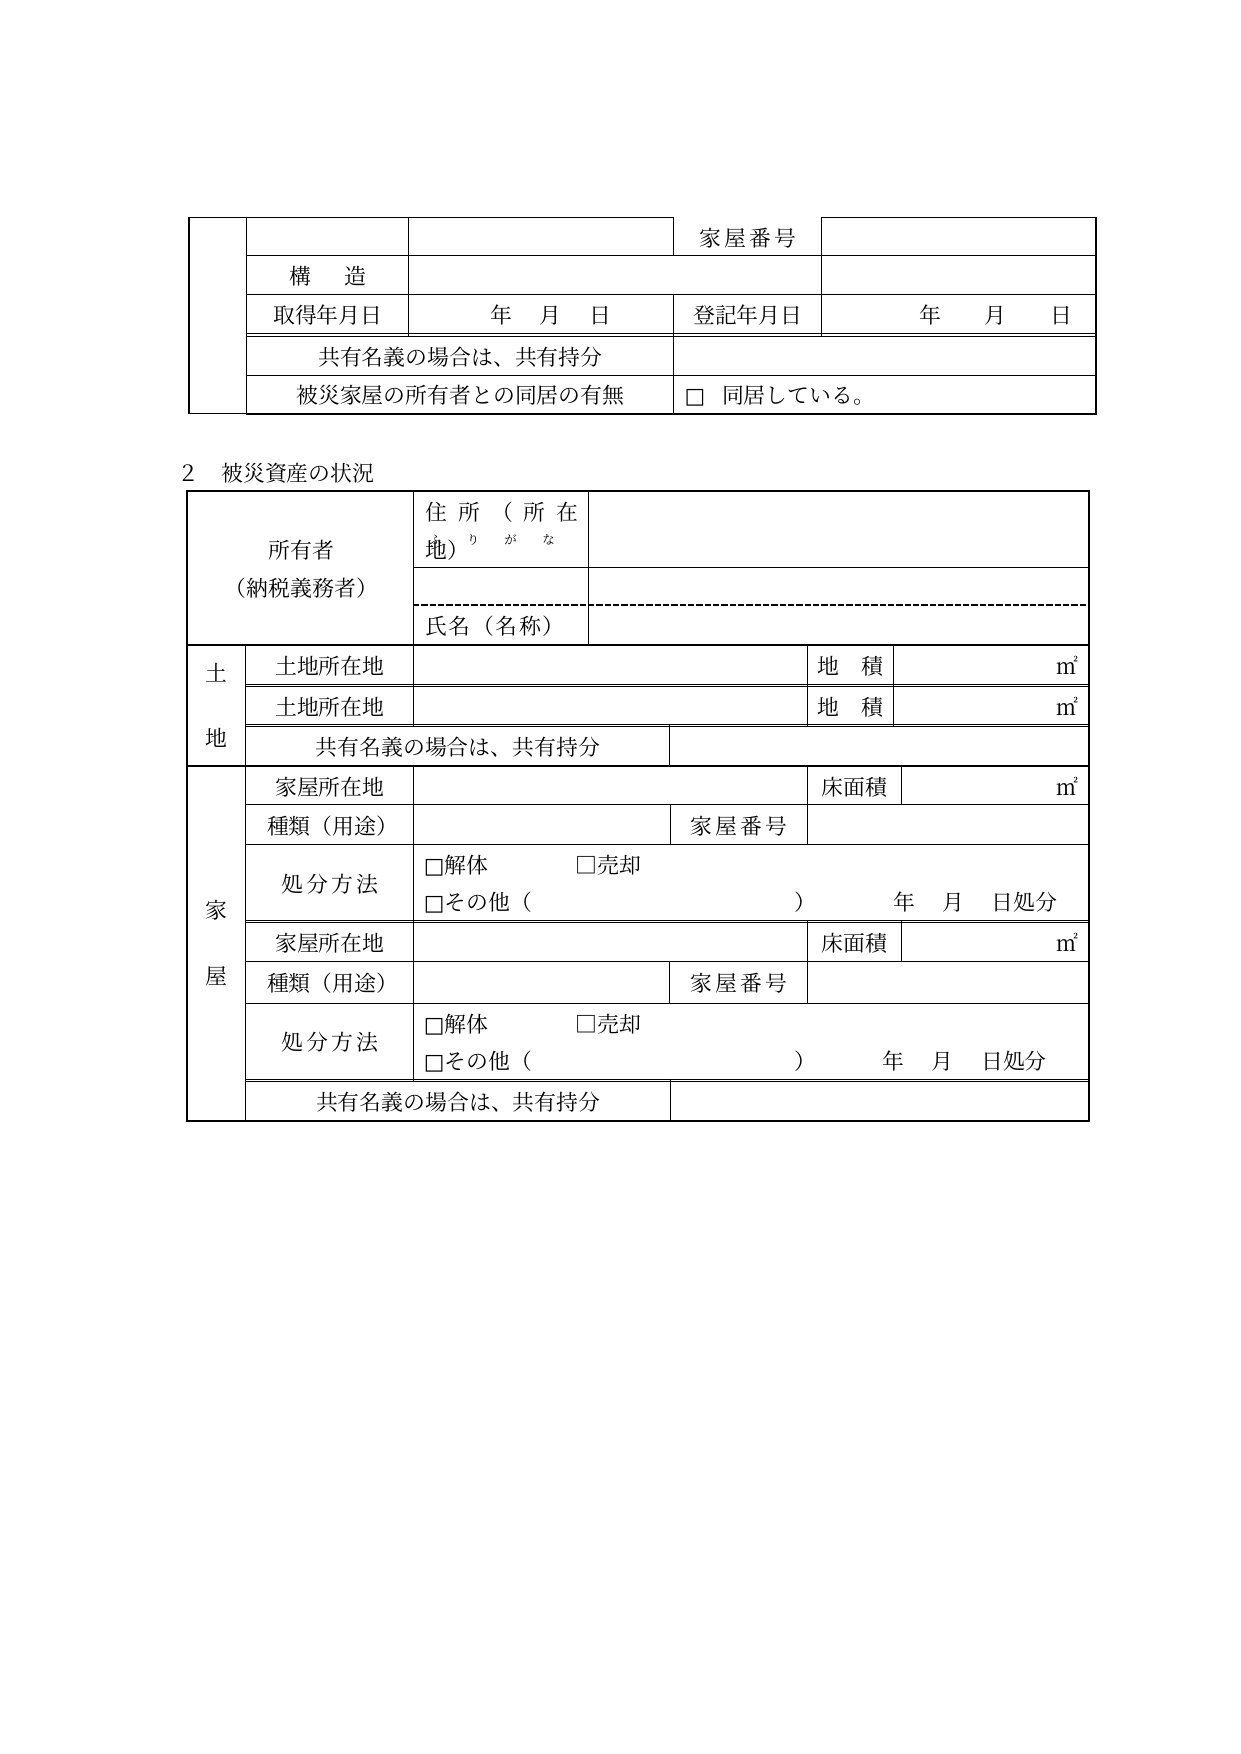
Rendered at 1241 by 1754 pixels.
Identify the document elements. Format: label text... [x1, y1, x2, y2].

table_cell 共有名義の場合は、共有持分 [247, 337, 673, 374]
table_cell 家屋所在地 [246, 923, 413, 961]
table_cell 床面積 [808, 767, 901, 804]
table_cell [808, 805, 1088, 844]
table_cell 氏名（名称） [414, 604, 588, 644]
table_cell 地 積 [808, 687, 893, 724]
table_cell 取得年月日 [247, 295, 408, 332]
table_cell [674, 337, 1095, 374]
table_cell 家 屋 [188, 767, 245, 1119]
table_cell 共有名義の場合は、共有持分 [246, 1082, 670, 1119]
table_cell [409, 218, 673, 255]
table_cell 種類（用途） [246, 805, 413, 844]
table_cell [414, 805, 670, 844]
table_cell [822, 218, 1095, 255]
table_cell 土地所在地 [246, 646, 413, 683]
table_header [589, 492, 1088, 567]
table_cell 同居している。 [674, 376, 1095, 413]
table_cell [409, 256, 821, 294]
table_cell 処分方法 [246, 845, 413, 920]
table_cell [414, 568, 588, 604]
table_cell ㎡ [902, 767, 1088, 804]
table_cell 家屋番号 [671, 805, 807, 844]
table_cell [671, 1082, 1088, 1119]
table_cell [589, 604, 1088, 644]
table_cell 家屋番号 [674, 217, 821, 255]
table_cell □解体 □売却 □その他（ ） 年 月 日処分 [414, 845, 1088, 920]
table_cell [414, 767, 807, 804]
table_cell □解体 □売却 □その他（ ） 年 月 日処分 [414, 1004, 1088, 1079]
table_cell 家屋番号 [670, 962, 807, 1003]
table_cell [414, 646, 807, 683]
table_cell 処分方法 [246, 1004, 413, 1079]
table_cell [670, 727, 1088, 765]
table_cell 土 地 [188, 646, 245, 765]
table_cell 家屋所在地 [246, 767, 413, 804]
table_cell 共有名義の場合は、共有持分 [246, 727, 669, 765]
table_cell [414, 923, 807, 961]
table_cell 年 月 日 [409, 295, 673, 332]
table_cell ㎡ [902, 923, 1088, 961]
table_cell ㎡ [894, 687, 1088, 724]
table_cell ㎡ [894, 646, 1088, 683]
table_cell 被災家屋の所有者との同居の有無 [247, 376, 673, 413]
table_cell [414, 687, 807, 724]
table_cell [414, 962, 669, 1003]
table_cell 登記年月日 [674, 295, 821, 332]
table_header 所有者 （納税義務者） [188, 492, 413, 644]
table_cell [822, 256, 1095, 294]
table_cell 地 積 [808, 646, 893, 683]
table_cell 構造 [247, 256, 408, 294]
text ２ 被災資産の状況 [177, 453, 1063, 490]
table_cell 年 月 日 [822, 295, 1095, 332]
table_cell 種類（用途） [246, 962, 413, 1003]
table_header 住所（所在地） [414, 492, 588, 567]
table_cell 床面積 [808, 923, 901, 961]
table_cell [247, 218, 408, 255]
table_cell 土地所在地 [246, 687, 413, 724]
table_cell [808, 962, 1088, 1003]
table_cell [589, 568, 1088, 604]
